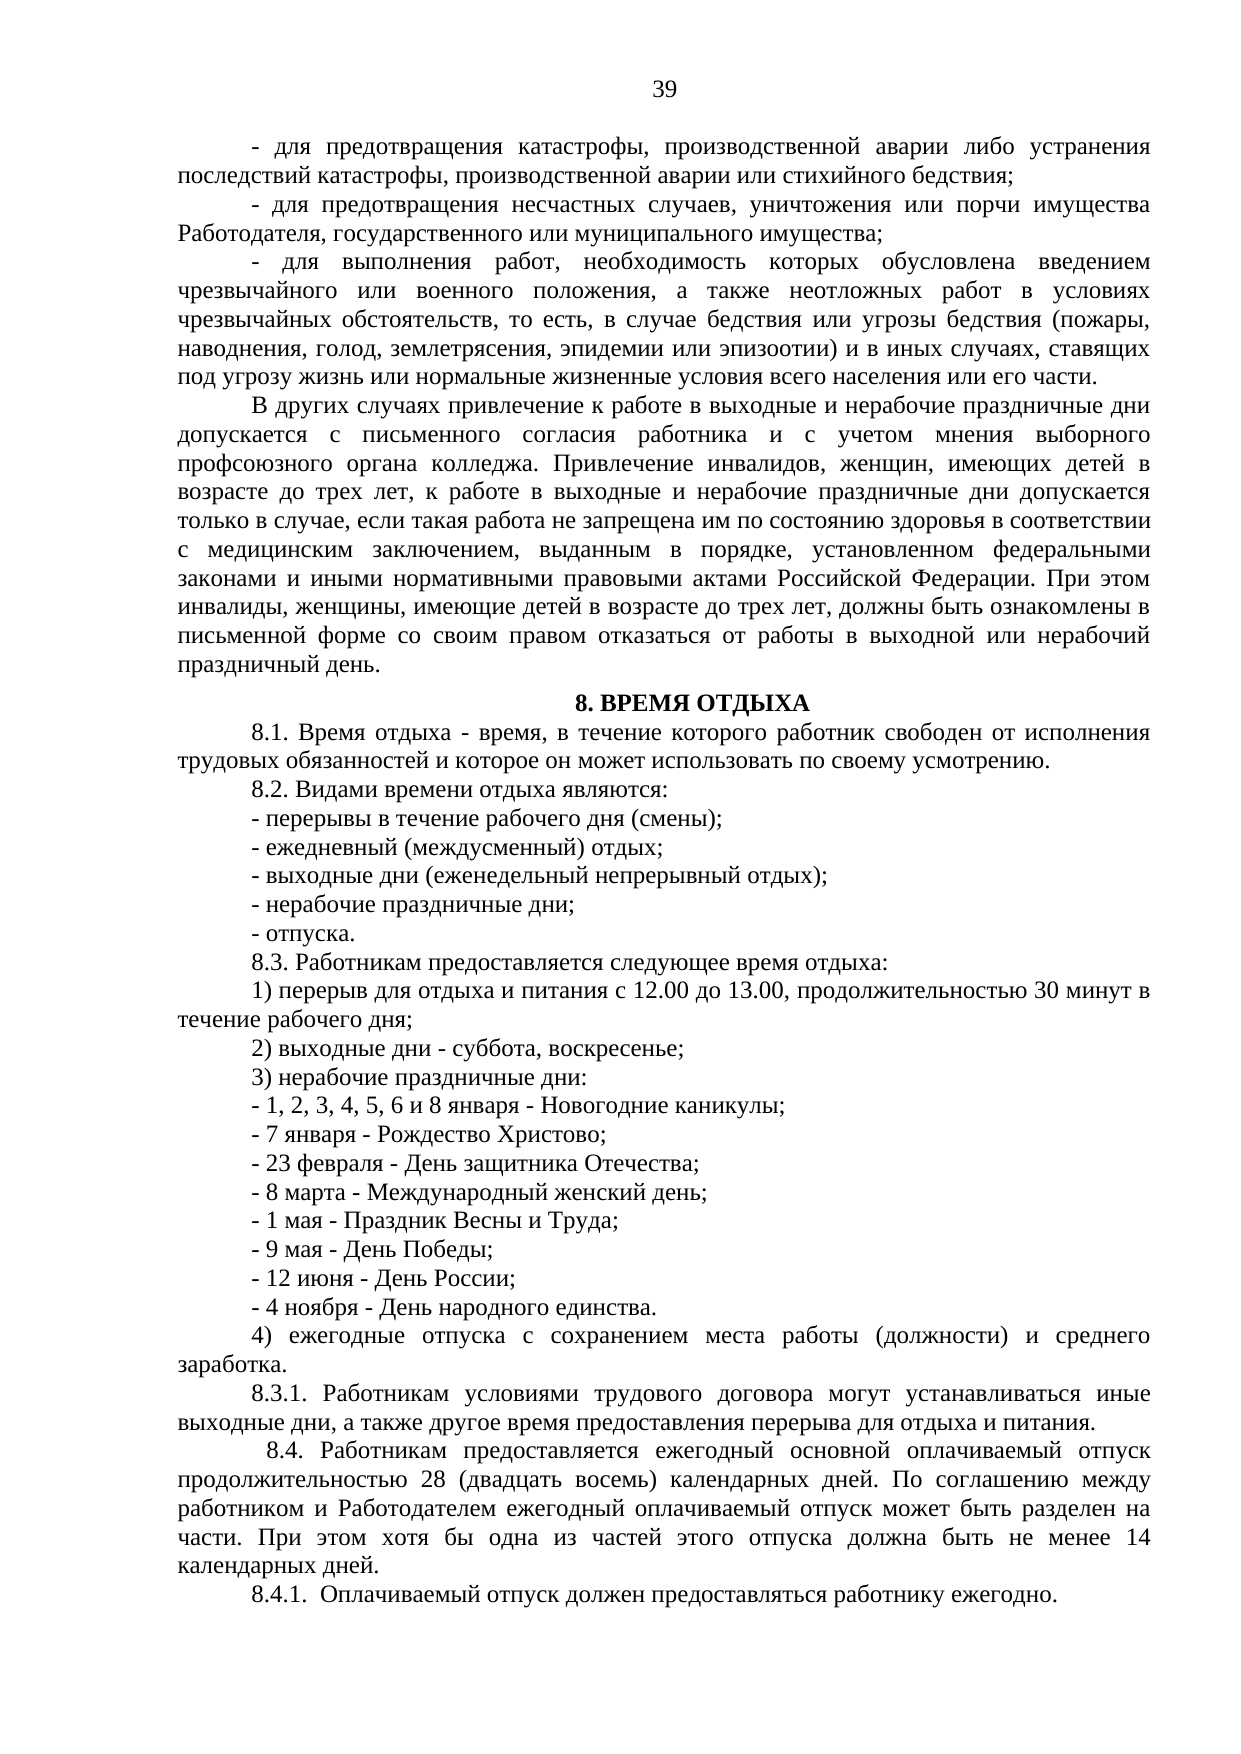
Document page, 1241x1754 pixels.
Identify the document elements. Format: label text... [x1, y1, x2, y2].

text - ежедневный (междусменный) отдых; [177, 832, 1152, 861]
text - выходные дни (еженедельный непрерывный отдых); [177, 861, 1152, 889]
text 8. ВРЕМЯ ОТДЫХА [177, 688, 1152, 717]
text - для предотвращения несчастных случаев, уничтожения или порчи имущества Работодателя, государственного или муниципального имущества; [177, 189, 1152, 246]
text - отпуска. [177, 918, 1152, 947]
text - 1, 2, 3, 4, 5, 6 и 8 января - Новогодние каникулы; [177, 1091, 1152, 1119]
text 3) нерабочие праздничные дни: [177, 1062, 1152, 1091]
text - нерабочие праздничные дни; [177, 889, 1152, 918]
text 4) ежегодные отпуска с сохранением места работы (должности) и среднего заработка. [177, 1321, 1152, 1378]
text - для выполнения работ, необходимость которых обусловлена введением чрезвычайного или военного положения, а также неотложных работ в условиях чрезвычайных обстоятельств, то есть, в случае бедствия или угрозы бедствия (пожары, наводнения, голод, землетрясения, эпидемии или эпизоотии) и в иных случаях, ставящих под угрозу жизнь или нормальные жизненные условия всего населения или его части. [177, 246, 1152, 390]
text - 7 января - Рождество Христово; [177, 1119, 1152, 1148]
text 2) выходные дни - суббота, воскресенье; [177, 1033, 1152, 1062]
text - для предотвращения катастрофы, производственной аварии либо устранения последствий катастрофы, производственной аварии или стихийного бедствия; [177, 131, 1152, 189]
text 8.3.1. Работникам условиями трудового договора могут устанавливаться иные выходные дни, а также другое время предоставления перерыва для отдыха и питания. [177, 1378, 1152, 1436]
text - 1 мая - Праздник Весны и Труда; [177, 1206, 1152, 1234]
text 8.3. Работникам предоставляется следующее время отдыха: [177, 947, 1152, 976]
text 8.4. Работникам предоставляется ежегодный основной оплачиваемый отпуск продолжительностью 28 (двадцать восемь) календарных дней. По соглашению между работником и Работодателем ежегодный оплачиваемый отпуск может быть разделен на части. При этом хотя бы одна из частей этого отпуска должна быть не менее 14 календарных дней. [177, 1436, 1152, 1579]
text - 9 мая - День Победы; [177, 1234, 1152, 1263]
text - 12 июня - День России; [177, 1263, 1152, 1292]
text 1) перерыв для отдыха и питания с 12.00 до 13.00, продолжительностью 30 минут в течение рабочего дня; [177, 976, 1152, 1033]
text В других случаях привлечение к работе в выходные и нерабочие праздничные дни допускается с письменного согласия работника и с учетом мнения выборного профсоюзного органа колледжа. Привлечение инвалидов, женщин, имеющих детей в возрасте до трех лет, к работе в выходные и нерабочие праздничные дни допускается только в случае, если такая работа не запрещена им по состоянию здоровья в соответствии с медицинским заключением, выданным в порядке, установленном федеральными законами и иными нормативными правовыми актами Российской Федерации. При этом инвалиды, женщины, имеющие детей в возрасте до трех лет, должны быть ознакомлены в письменной форме со своим правом отказаться от работы в выходной или нерабочий праздничный день. [177, 390, 1152, 678]
text - перерывы в течение рабочего дня (смены); [177, 803, 1152, 832]
text - 8 марта - Международный женский день; [177, 1177, 1152, 1206]
text 8.2. Видами времени отдыха являются: [177, 774, 1152, 803]
text 8.4.1. Оплачиваемый отпуск должен предоставляться работнику ежегодно. [177, 1579, 1152, 1608]
text 8.1. Время отдыха - время, в течение которого работник свободен от исполнения трудовых обязанностей и которое он может использовать по своему усмотрению. [177, 717, 1152, 774]
text - 23 февраля - День защитника Отечества; [177, 1148, 1152, 1177]
text - 4 ноября - День народного единства. [177, 1292, 1152, 1321]
